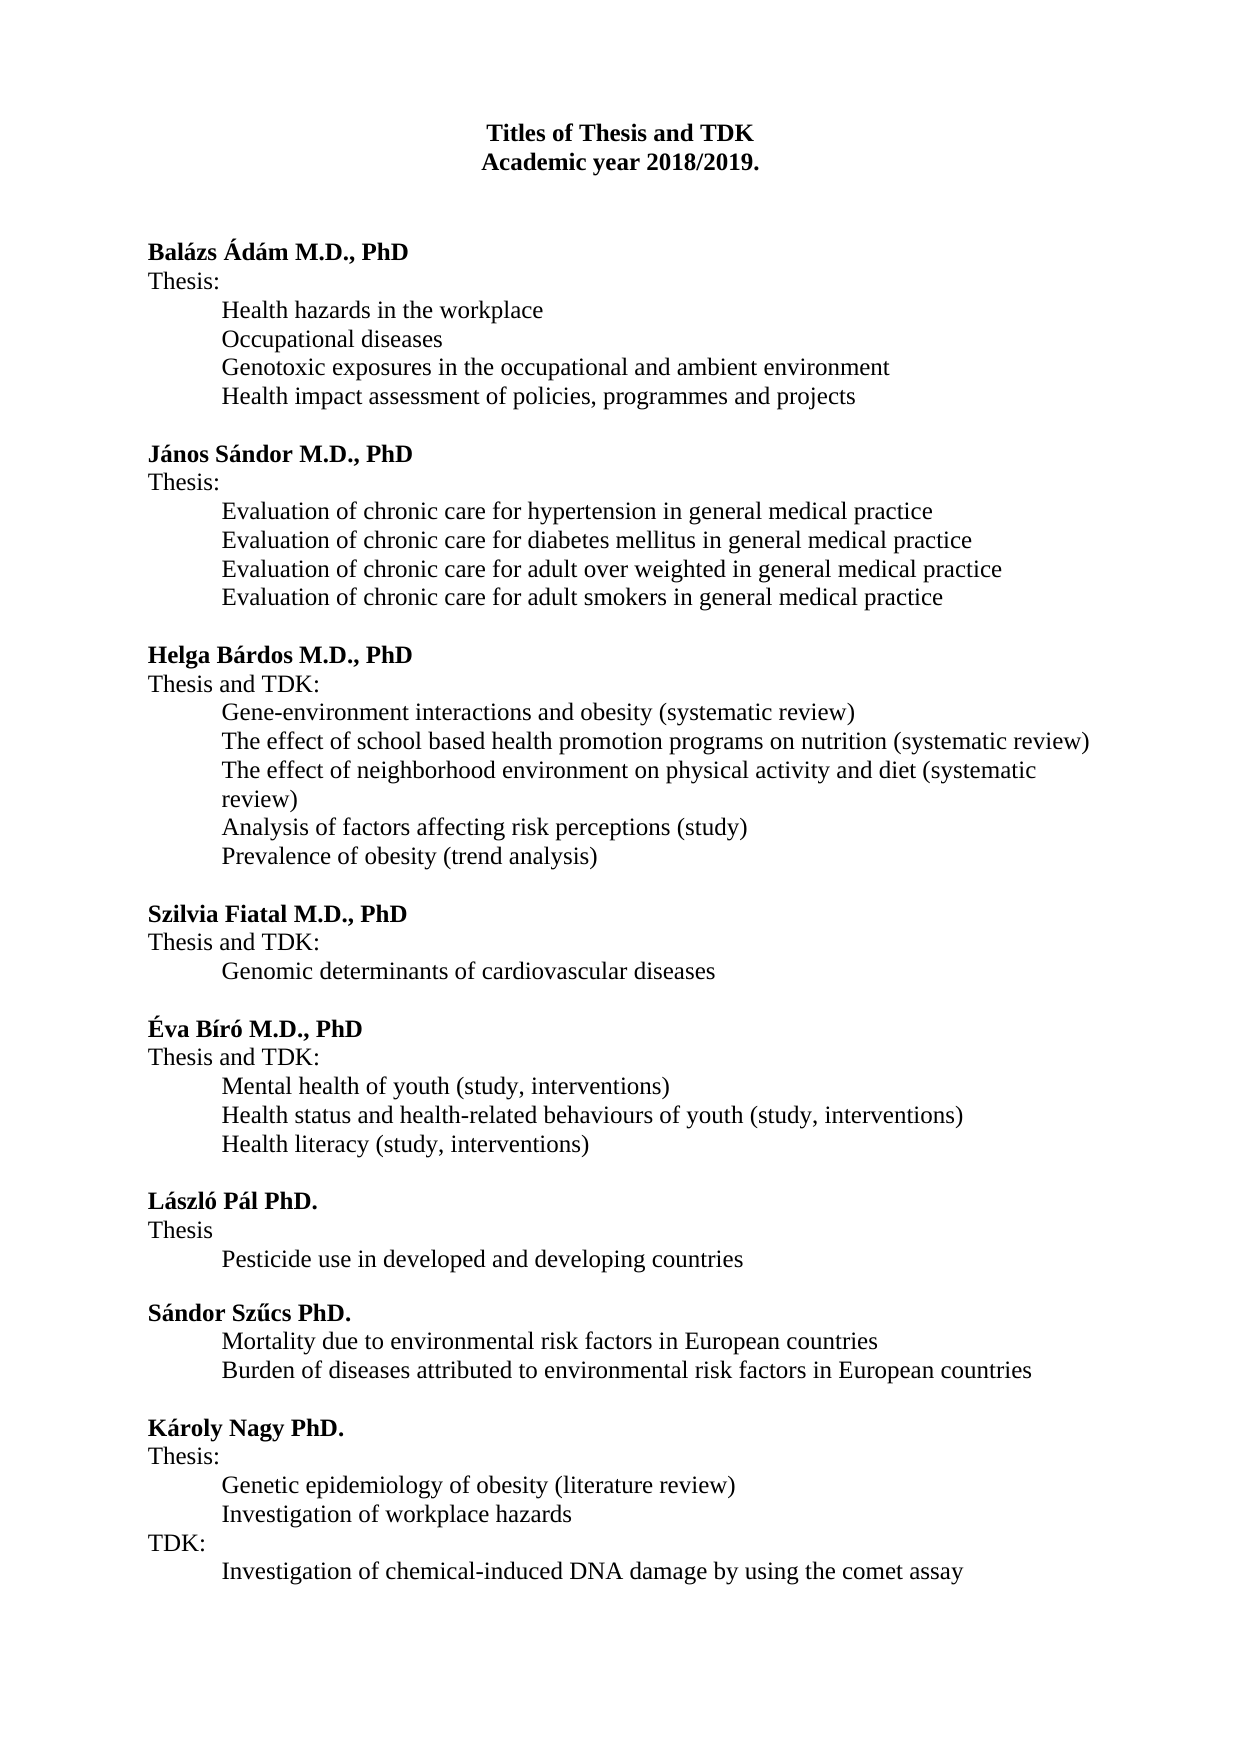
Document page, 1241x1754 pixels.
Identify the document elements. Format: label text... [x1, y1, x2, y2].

text Mental health of youth (study, interventions) Health status and health-related behaviours of youth (study, interventions) Health literacy (study, interventions) [221, 1071, 1093, 1157]
text Gene-environment interactions and obesity (systematic review) The effect of school based health promotion programs on nutrition (systematic review) The effect of neighborhood environment on physical activity and diet (systematic review) Analysis of factors affecting risk perceptions (study) Prevalence of obesity (trend analysis) [221, 697, 1093, 870]
text Szilvia Fiatal M.D., PhD [148, 899, 1093, 927]
text Investigation of workplace hazards [148, 1499, 1093, 1528]
text Mortality due to environmental risk factors in European countries [148, 1326, 1093, 1355]
text Thesis [148, 1215, 1093, 1244]
text Éva Bíró M.D., PhD [148, 1014, 1093, 1042]
text Genomic determinants of cardiovascular diseases [148, 956, 1093, 985]
text Sándor Szűcs PhD. [148, 1298, 1093, 1326]
text Evaluation of chronic care for hypertension in general medical practice Evaluation of chronic care for diabetes mellitus in general medical practice Evaluation of chronic care for adult over weighted in general medical practice Evaluation of chronic care for adult smokers in general medical practice [221, 496, 1093, 611]
text Investigation of chemical-induced DNA damage by using the comet assay [148, 1556, 1093, 1585]
text János Sándor M.D., PhD [148, 439, 1093, 467]
text Health impact assessment of policies, programmes and projects [148, 381, 1093, 410]
text Balázs Ádám M.D., PhD [148, 237, 1093, 266]
text TDK: [148, 1528, 1093, 1556]
text Thesis and TDK: [148, 669, 1093, 697]
text Thesis and TDK: [148, 927, 1093, 956]
text Thesis and TDK: [148, 1042, 1093, 1071]
text Genetic epidemiology of obesity (literature review) [148, 1470, 1093, 1499]
text Occupational diseases [148, 324, 1093, 352]
text Thesis: [148, 467, 1093, 496]
text Health hazards in the workplace [148, 295, 1093, 324]
text Titles of Thesis and TDK [148, 118, 1093, 147]
text Burden of diseases attributed to environmental risk factors in European countries [148, 1355, 1093, 1384]
text Pesticide use in developed and developing countries [148, 1244, 1093, 1272]
text Academic year 2018/2019. [148, 147, 1093, 176]
text Genotoxic exposures in the occupational and ambient environment [148, 352, 1093, 381]
text Helga Bárdos M.D., PhD [148, 640, 1093, 669]
text Thesis: [148, 1441, 1093, 1470]
text Thesis: [148, 266, 1093, 295]
text Károly Nagy PhD. [148, 1413, 1093, 1441]
text László Pál PhD. [148, 1186, 1093, 1215]
